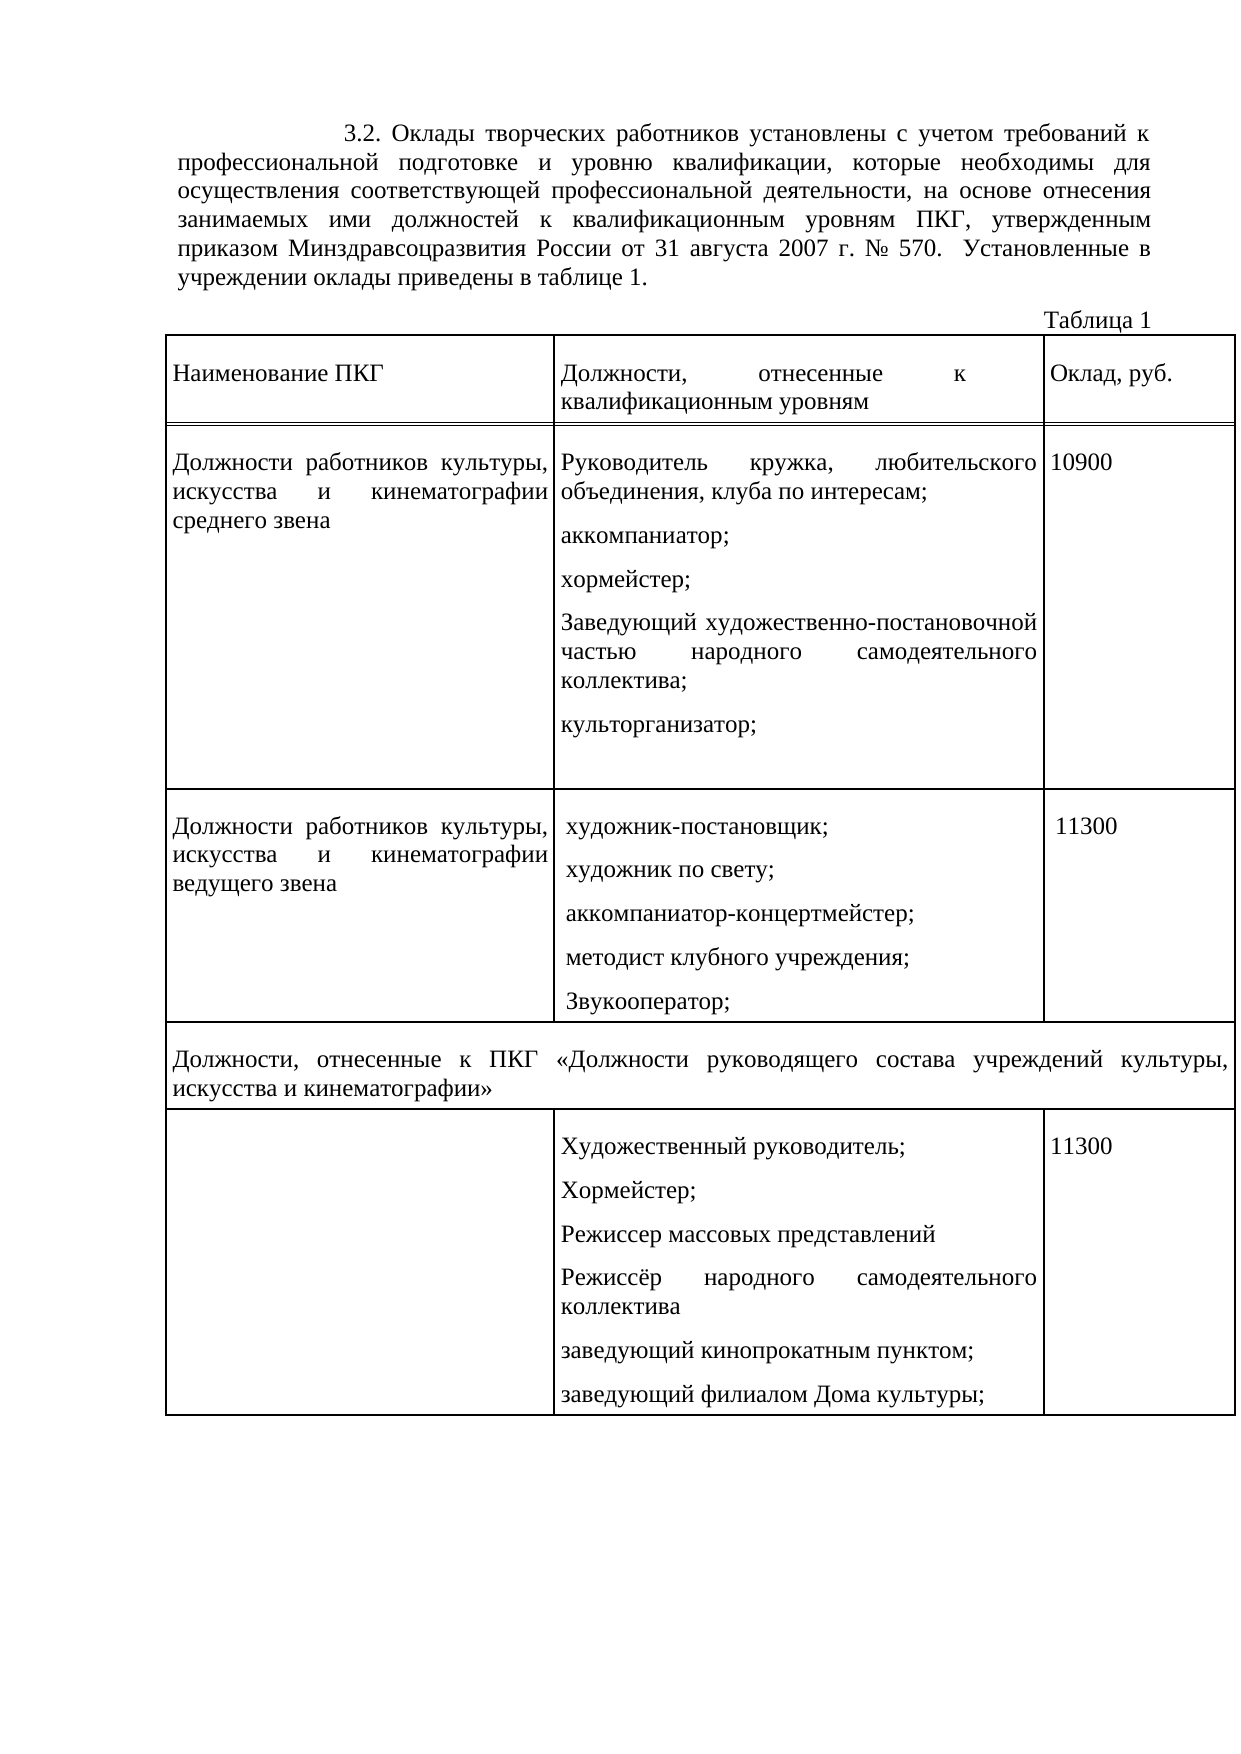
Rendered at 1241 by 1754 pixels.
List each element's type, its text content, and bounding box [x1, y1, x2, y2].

table_cell художник-постановщик; художник по свету; аккомпаниатор-концертмейстер; методист клубного учреждения; Звукооператор; [555, 790, 1043, 1021]
table_cell Должности, отнесенные к ПКГ «Должности руководящего состава учреждений культуры, искусства и кинематографии» [167, 1023, 1234, 1108]
table_header Оклад, руб. [1045, 336, 1234, 421]
table_cell Художественный руководитель; Хормейстер; Режиссер массовых представлений Режиссёр народного самодеятельного коллектива заведующий кинопрокатным пунктом; заведующий филиалом Дома культуры; [555, 1110, 1043, 1414]
table_cell Должности работников культуры, искусства и кинематографии ведущего звена [167, 790, 553, 1021]
table_cell 10900 [1045, 426, 1234, 787]
table_cell 11300 [1045, 790, 1234, 1021]
table_header Наименование ПКГ [167, 336, 553, 421]
table_header Должности, отнесенные к квалификационным уровням [555, 336, 1043, 421]
text Таблица 1 [177, 306, 1152, 334]
table_cell [167, 1110, 553, 1414]
table_cell 11300 [1045, 1110, 1234, 1414]
table_cell Руководитель кружка, любительского объединения, клуба по интересам; аккомпаниатор; хормейстер; Заведующий художественно-постановочной частью народного самодеятельного коллектива; культорганизатор; [555, 426, 1043, 787]
table_cell Должности работников культуры, искусства и кинематографии среднего звена [167, 426, 553, 787]
text 3.2. Оклады творческих работников установлены с учетом требований к профессиональной подготовке и уровню квалификации, которые необходимы для осуществления соответствующей профессиональной деятельности, на основе отнесения занимаемых ими должностей к квалификационным уровням ПКГ, утвержденным приказом Минздравсоцразвития России от 31 августа 2007 г. № 570. Установленные в учреждении оклады приведены в таблице 1. [177, 118, 1152, 291]
